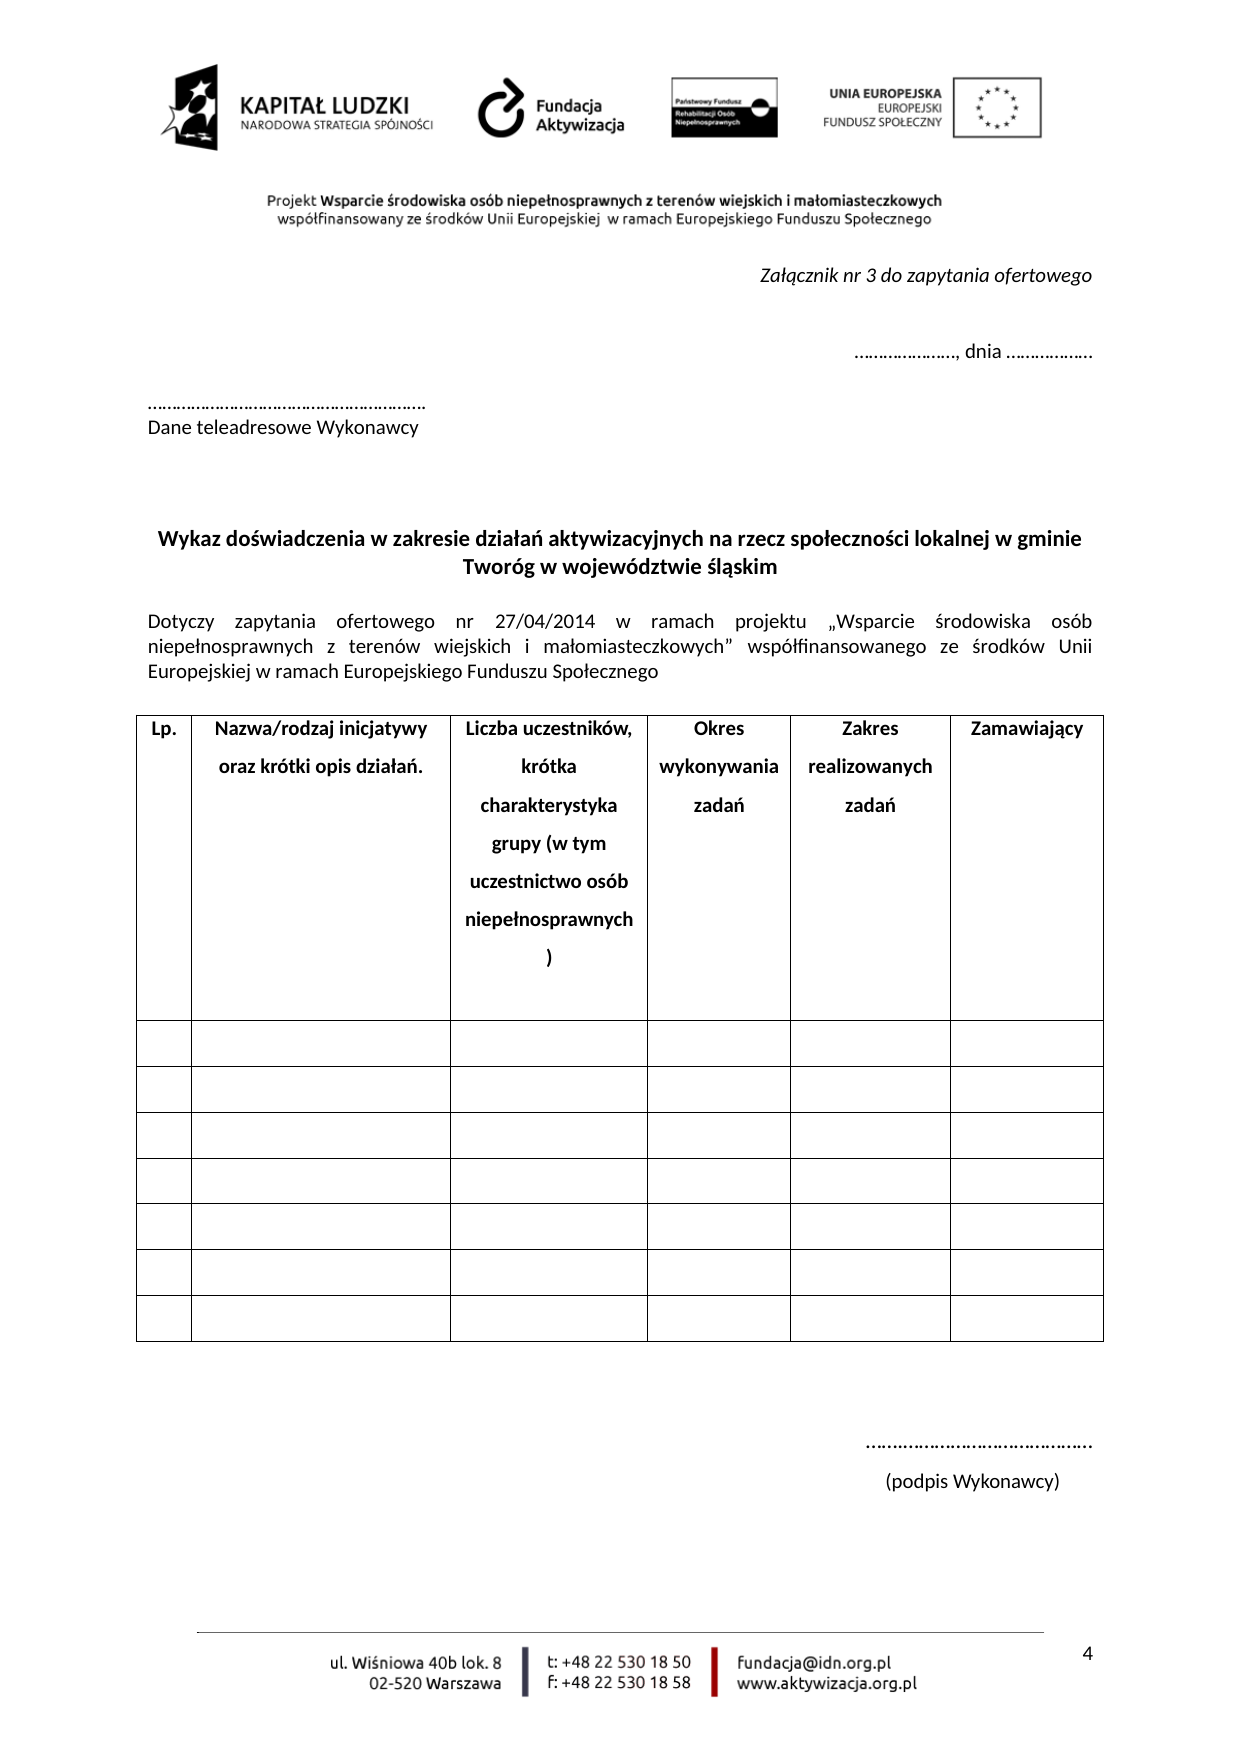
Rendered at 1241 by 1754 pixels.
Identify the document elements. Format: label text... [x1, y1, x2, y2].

table_cell [192, 1113, 450, 1157]
table_cell [791, 1204, 950, 1249]
table_cell [951, 1204, 1103, 1249]
text Dotyczy zapytania ofertowego nr 27/04/2014 w ramach projektu „Wsparcie środowiska osób niepełnosprawnych z terenów wiejskich i małomiasteczkowych” współfinansowanego ze środków Unii Europejskiej w ramach Europejskiego Funduszu Społecznego [148, 608, 1093, 684]
table_cell [451, 1067, 647, 1112]
table_cell [791, 1021, 950, 1066]
table_cell [192, 1159, 450, 1203]
table_cell [648, 1204, 790, 1249]
table_cell [192, 1021, 450, 1066]
table_header Okres wykonywania zadań [648, 716, 790, 1020]
table_cell [451, 1159, 647, 1203]
table_cell [648, 1159, 790, 1203]
table_cell [648, 1067, 790, 1112]
table_cell [451, 1021, 647, 1066]
table_cell [137, 1296, 191, 1341]
table_cell [451, 1250, 647, 1295]
table_header Liczba uczestników, krótka charakterystyka grupy (w tym uczestnictwo osób niepełnosprawnych) [451, 716, 647, 1020]
table_cell [791, 1113, 950, 1157]
picture [121, 34, 1115, 238]
table_cell [951, 1021, 1103, 1066]
table_cell [192, 1067, 450, 1112]
table_header Zakres realizowanych zadań [791, 716, 950, 1020]
text …….……………………………… [516, 1426, 1093, 1454]
table_cell [648, 1021, 790, 1066]
table_cell [648, 1296, 790, 1341]
table_cell [648, 1250, 790, 1295]
table_header Zamawiający [951, 716, 1103, 1020]
table_cell [951, 1159, 1103, 1203]
table_cell [951, 1296, 1103, 1341]
text …………………, dnia ……………… [148, 338, 1093, 363]
table_cell [137, 1250, 191, 1295]
table_cell [791, 1067, 950, 1112]
table_cell [451, 1296, 647, 1341]
table_cell [137, 1159, 191, 1203]
text Załącznik nr 3 do zapytania ofertowego [148, 238, 1093, 287]
table_cell [951, 1067, 1103, 1112]
text Wykaz doświadczenia w zakresie działań aktywizacyjnych na rzecz społeczności lokalnej w gminie Tworóg w województwie śląskim [148, 524, 1093, 580]
text Dane teleadresowe Wykonawcy [148, 414, 1093, 440]
table_header Nazwa/rodzaj inicjatywy oraz krótki opis działań. [192, 716, 450, 1020]
table_cell [192, 1250, 450, 1295]
table_cell [137, 1067, 191, 1112]
table_cell [451, 1204, 647, 1249]
table_cell [137, 1021, 191, 1066]
table_cell [951, 1250, 1103, 1295]
table_cell [791, 1296, 950, 1341]
text …………………………………………………. [148, 389, 1093, 414]
table_cell [137, 1204, 191, 1249]
table_header Lp. [137, 716, 191, 1020]
table_cell [648, 1113, 790, 1157]
table_cell [791, 1159, 950, 1203]
table_cell [192, 1296, 450, 1341]
text (podpis Wykonawcy) [811, 1468, 1093, 1493]
table_cell [951, 1113, 1103, 1157]
table_cell [451, 1113, 647, 1157]
picture [0, 1631, 1241, 1732]
table_cell [791, 1250, 950, 1295]
table_cell [192, 1204, 450, 1249]
table_cell [137, 1113, 191, 1157]
